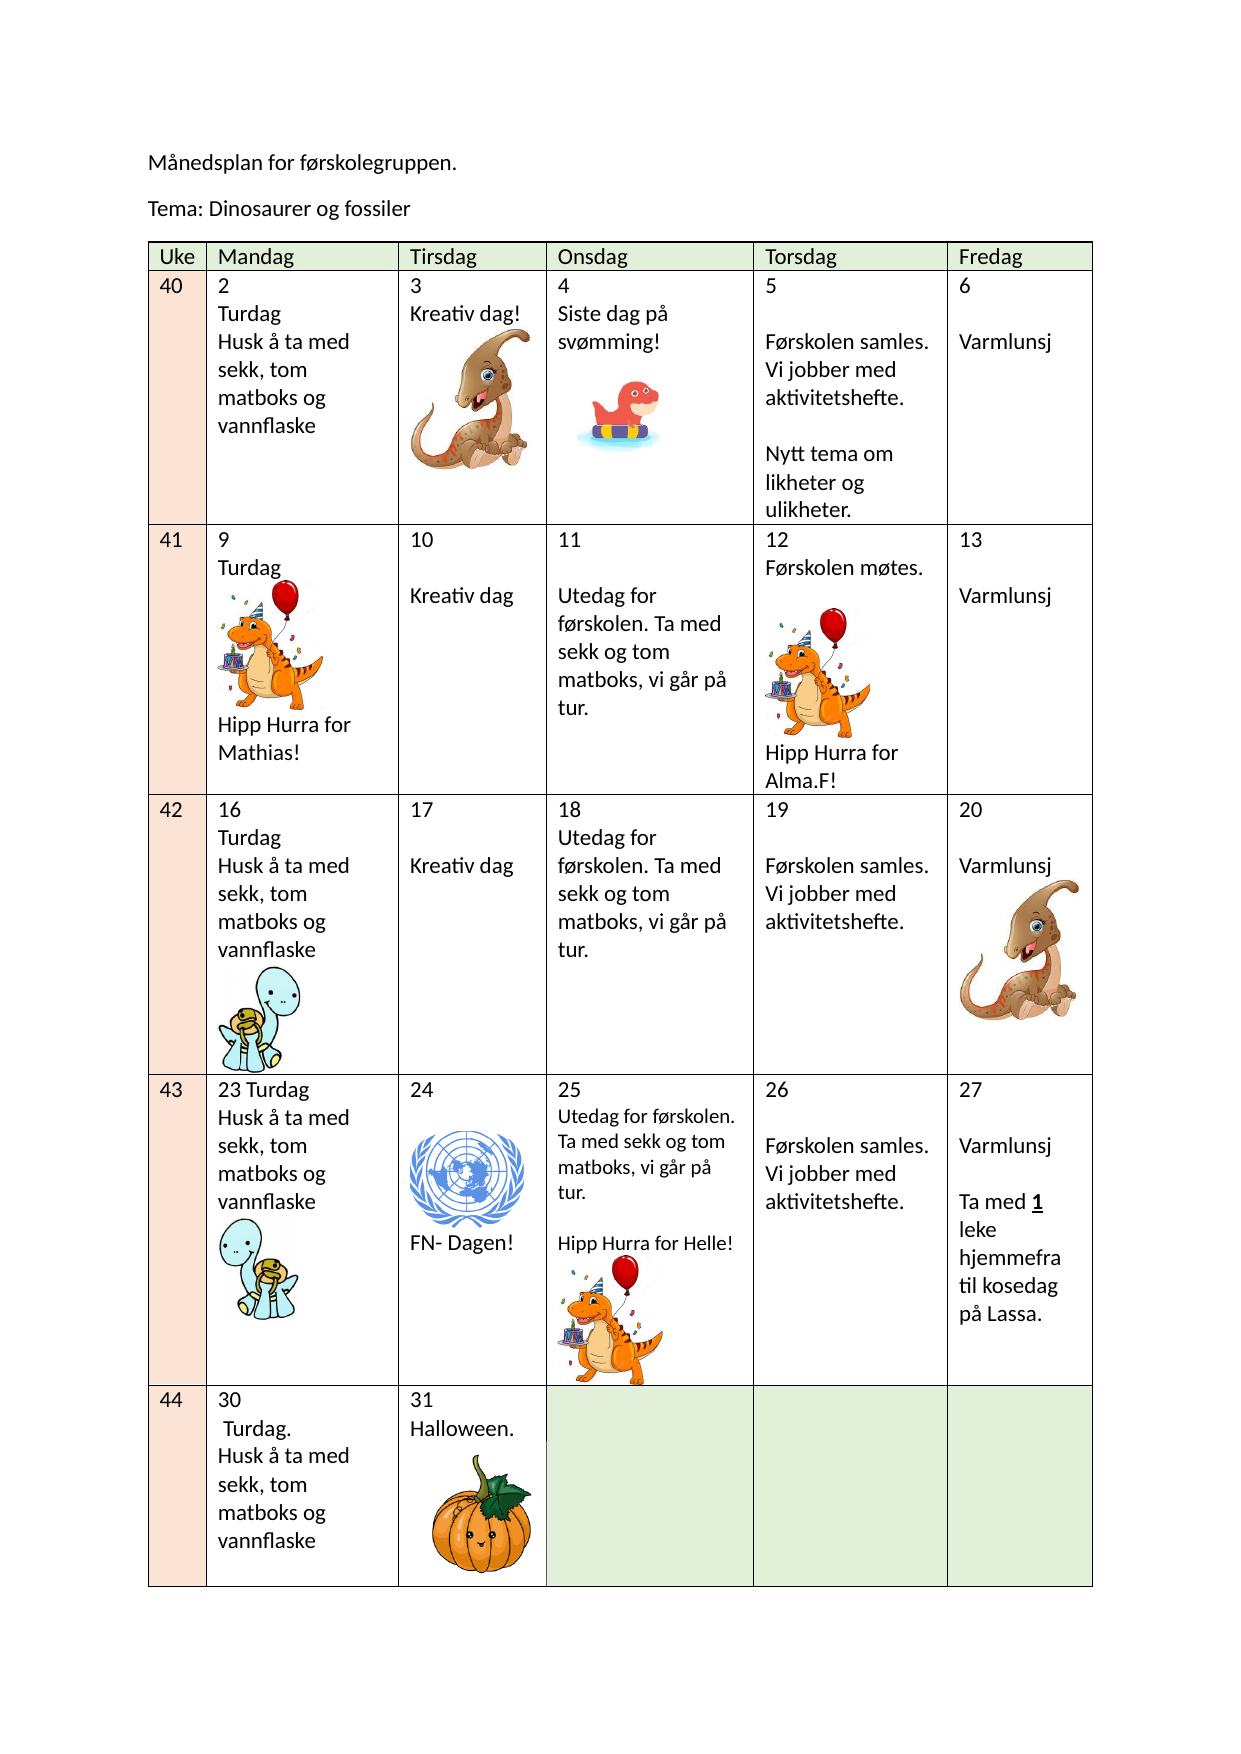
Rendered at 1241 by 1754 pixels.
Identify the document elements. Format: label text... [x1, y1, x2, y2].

table_cell 24 FN- Dagen! [399, 1075, 546, 1384]
table_cell 17 Kreativ dag [399, 795, 546, 1074]
table_header Torsdag [754, 243, 947, 270]
picture [410, 1441, 547, 1586]
table_cell 18 Utedag for førskolen. Ta med sekk og tom matboks, vi går på tur. [547, 795, 753, 1074]
picture [217, 580, 323, 710]
table_cell 27 Varmlunsj Ta med 1 leke hjemmefra til kosedag på Lassa. [948, 1075, 1092, 1384]
picture [557, 355, 680, 478]
table_cell 31 Halloween. [399, 1386, 546, 1586]
table_cell 5 Førskolen samles. Vi jobber med aktivitetshefte. Nytt tema om likheter og ulikheter. [754, 271, 947, 524]
table_cell 40 [149, 271, 206, 524]
table_cell 26 Førskolen samles. Vi jobber med aktivitetshefte. [754, 1075, 947, 1384]
picture [217, 963, 303, 1074]
table_cell 12 Førskolen møtes. Hipp Hurra for Alma.F! [754, 525, 947, 794]
text Tema: Dinosaurer og fossiler [148, 194, 1093, 222]
table_cell 25 Utedag for førskolen. Ta med sekk og tom matboks, vi går på tur. Hipp Hurra for Helle! [547, 1075, 753, 1384]
text Månedsplan for førskolegruppen. [148, 148, 1093, 176]
table_cell [754, 1386, 947, 1586]
picture [410, 1131, 524, 1228]
table_cell 4 Siste dag på svømming! [547, 271, 753, 524]
table_cell 44 [149, 1386, 206, 1586]
table_cell 13 Varmlunsj [948, 525, 1092, 794]
table_cell 20 Varmlunsj [948, 795, 1092, 1074]
table_header Onsdag [547, 243, 753, 270]
table_cell 16 Turdag Husk å ta med sekk, tom matboks og vannflaske [207, 795, 398, 1074]
picture [410, 327, 532, 471]
table_cell 41 [149, 525, 206, 794]
table_header Tirsdag [399, 243, 546, 270]
table_cell 9 Turdag Hipp Hurra for Mathias! [207, 525, 398, 794]
table_cell 11 Utedag for førskolen. Ta med sekk og tom matboks, vi går på tur. [547, 525, 753, 794]
table_cell 6 Varmlunsj [948, 271, 1092, 524]
table_cell 2 Turdag Husk å ta med sekk, tom matboks og vannflaske [207, 271, 398, 524]
table_header Fredag [948, 243, 1092, 270]
picture [217, 1215, 299, 1321]
table_cell [948, 1386, 1092, 1586]
picture [958, 878, 1081, 1022]
table_header Mandag [207, 243, 398, 270]
table_cell 30 Turdag. Husk å ta med sekk, tom matboks og vannflaske [207, 1386, 398, 1586]
table_cell 10 Kreativ dag [399, 525, 546, 794]
table_header Uke [149, 243, 206, 270]
table_cell 42 [149, 795, 206, 1074]
table_cell 23 Turdag Husk å ta med sekk, tom matboks og vannflaske [207, 1075, 398, 1384]
picture [765, 608, 871, 738]
table_cell 3 Kreativ dag! [399, 271, 546, 524]
table_cell 43 [149, 1075, 206, 1384]
table_cell [547, 1386, 753, 1586]
table_cell 19 Førskolen samles. Vi jobber med aktivitetshefte. [754, 795, 947, 1074]
picture [557, 1255, 663, 1385]
